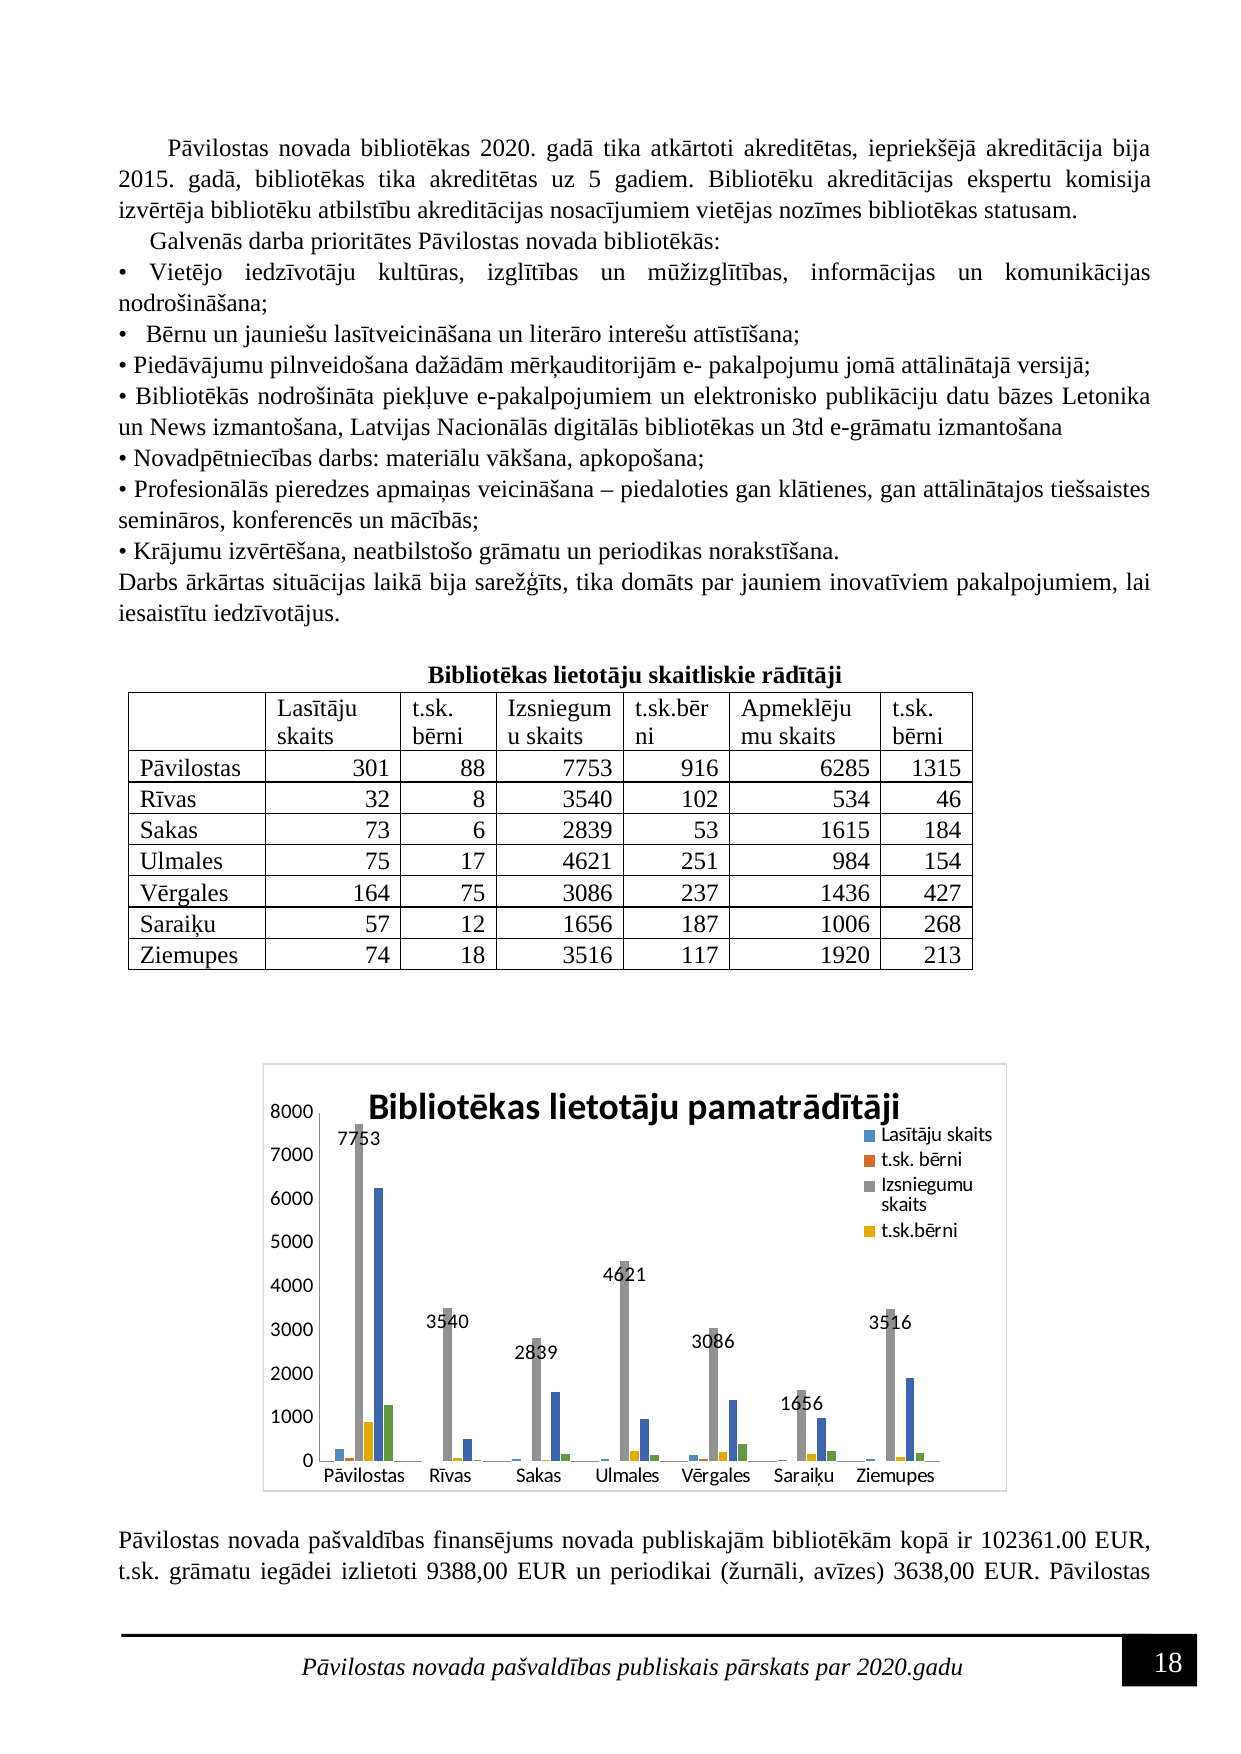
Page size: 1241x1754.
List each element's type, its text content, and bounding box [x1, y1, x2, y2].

table_cell 164 [266, 876, 400, 906]
text • Novadpētniecības darbs: materiālu vākšana, apkopošana; [118, 443, 1152, 472]
table_cell 57 [266, 908, 400, 938]
table_cell 534 [730, 783, 880, 813]
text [118, 1525, 1152, 1585]
text Darbs ārkārtas situācijas laikā bija sarežģīts, tika domāts par jauniem inovatīviem pakalpojumiem, lai iesaistītu iedzīvotājus. [118, 567, 1152, 627]
table_cell 213 [881, 939, 972, 969]
text • Profesionālās pieredzes apmaiņas veicināšana – piedaloties gan klātienes, gan attālinātajos tiešsaistes semināros, konferencēs un mācībās; [118, 474, 1152, 534]
table_cell 88 [401, 751, 496, 781]
table_cell 46 [881, 783, 972, 813]
table_cell 427 [881, 876, 972, 906]
table_cell 8 [401, 783, 496, 813]
text • Krājumu izvērtēšana, neatbilstošo grāmatu un periodikas norakstīšana. [118, 536, 1152, 565]
table_cell 75 [266, 845, 400, 875]
table_cell 117 [624, 939, 729, 969]
table_cell Ziemupes [129, 939, 265, 969]
table_cell 3516 [497, 939, 623, 969]
table_cell 32 [266, 783, 400, 813]
table_cell 6285 [730, 751, 880, 781]
table_cell Ulmales [129, 845, 265, 875]
text • Vietējo iedzīvotāju kultūras, izglītības un mūžizglītības, informācijas un komunikācijas nodrošināšana; [118, 257, 1152, 317]
table_cell 102 [624, 783, 729, 813]
table_cell 6 [401, 814, 496, 844]
table_cell 18 [401, 939, 496, 969]
table_cell 7753 [497, 751, 623, 781]
table_cell 237 [624, 876, 729, 906]
text • Bērnu un jauniešu lasītveicināšana un literāro interešu attīstīšana; [118, 319, 1152, 348]
table_cell 154 [881, 845, 972, 875]
text Pāvilostas novada bibliotēkas 2020. gadā tika atkārtoti akreditētas, iepriekšējā akreditācija bija 2015. gadā, bibliotēkas tika akreditētas uz 5 gadiem. Bibliotēku akreditācijas ekspertu komisija izvērtēja bibliotēku atbilstību akreditācijas nosacījumiem vietējas nozīmes bibliotēkas statusam. [118, 133, 1152, 224]
table_cell 75 [401, 876, 496, 906]
text Galvenās darba prioritātes Pāvilostas novada bibliotēkās: [118, 226, 1152, 255]
table_cell Rīvas [129, 783, 265, 813]
table_cell 251 [624, 845, 729, 875]
table_cell 916 [624, 751, 729, 781]
table_cell 53 [624, 814, 729, 844]
table_header t.sk. bērni [401, 693, 496, 750]
text • Piedāvājumu pilnveidošana dažādām mērķauditorijām e- pakalpojumu jomā attālinātajā versijā; [118, 350, 1152, 379]
table_cell 3540 [497, 783, 623, 813]
table_header Lasītāju skaits [266, 693, 400, 750]
table_cell Pāvilostas [129, 751, 265, 781]
table_cell 74 [266, 939, 400, 969]
table_cell 3086 [497, 876, 623, 906]
table_cell 12 [401, 908, 496, 938]
table_cell 301 [266, 751, 400, 781]
table_header t.sk.bērni [624, 693, 729, 750]
table_header Izsniegumu skaits [497, 693, 623, 750]
table_cell 1436 [730, 876, 880, 906]
table_cell 1920 [730, 939, 880, 969]
table_header [129, 693, 265, 750]
text • Bibliotēkās nodrošināta piekļuve e-pakalpojumiem un elektronisko publikāciju datu bāzes Letonika un News izmantošana, Latvijas Nacionālās digitālās bibliotēkas un 3td e-grāmatu izmantošana [118, 381, 1152, 441]
table_cell 1656 [497, 908, 623, 938]
table_cell Sakas [129, 814, 265, 844]
table_header Apmeklējumu skaits [730, 693, 880, 750]
table_cell Vērgales [129, 876, 265, 906]
table_cell 187 [624, 908, 729, 938]
table_cell 184 [881, 814, 972, 844]
table_header t.sk. bērni [881, 693, 972, 750]
table_cell 984 [730, 845, 880, 875]
table_cell 73 [266, 814, 400, 844]
table_cell 268 [881, 908, 972, 938]
text Bibliotēkas lietotāju skaitliskie rādītāji [118, 661, 1152, 689]
table_cell 2839 [497, 814, 623, 844]
table_cell 17 [401, 845, 496, 875]
table_cell 1315 [881, 751, 972, 781]
table_cell Saraiķu [129, 908, 265, 938]
table_cell 4621 [497, 845, 623, 875]
table_cell 1006 [730, 908, 880, 938]
table_cell 1615 [730, 814, 880, 844]
